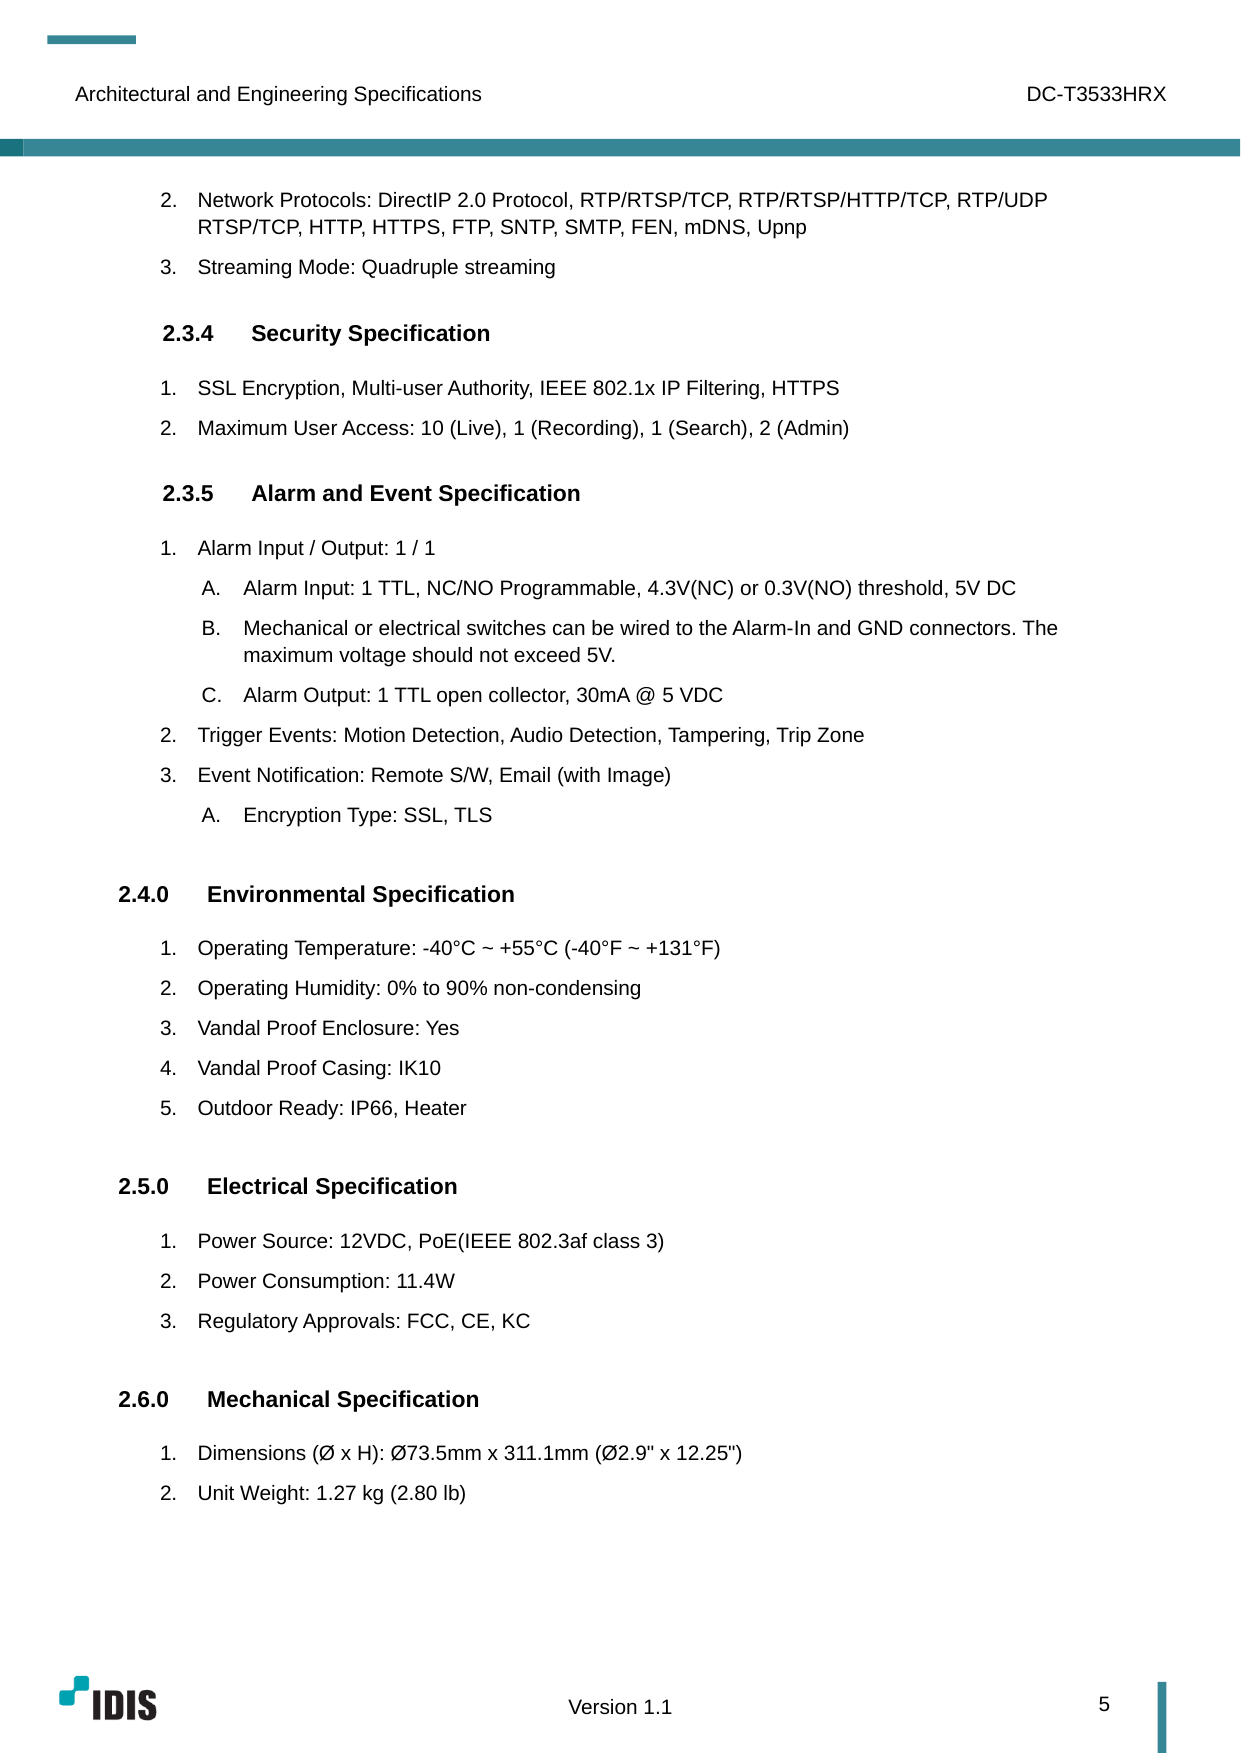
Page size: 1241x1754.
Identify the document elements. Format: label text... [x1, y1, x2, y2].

list Vandal Proof Enclosure: Yes [160, 1016, 1122, 1040]
list Power Source: 12VDC, PoE(IEEE 802.3af class 3) [160, 1228, 1122, 1252]
list Operating Humidity: 0% to 90% non-condensing [160, 976, 1122, 1000]
list Power Consumption: 11.4W [160, 1268, 1122, 1292]
list Operating Temperature: -40°C ~ +55°C (-40°F ~ +131°F) [160, 936, 1122, 960]
list Trigger Events: Motion Detection, Audio Detection, Tampering, Trip Zone [160, 723, 1122, 747]
subtitle Electrical Specification [118, 1173, 1122, 1199]
list Alarm Input: 1 TTL, NC/NO Programmable, 4.3V(NC) or 0.3V(NO) threshold, 5V DC [201, 576, 1122, 599]
list Streaming Mode: Quadruple streaming [160, 255, 1122, 279]
subtitle Security Specification [162, 320, 1122, 346]
picture [52, 1675, 175, 1723]
list Encryption Type: SSL, TLS [201, 803, 1122, 827]
list Event Notification: Remote S/W, Email (with Image) [160, 763, 1122, 787]
list Outdoor Ready: IP66, Heater [160, 1096, 1122, 1120]
list Unit Weight: 1.27 kg (2.80 lb) [160, 1481, 1122, 1505]
list Vandal Proof Casing: IK10 [160, 1056, 1122, 1080]
list Alarm Output: 1 TTL open collector, 30mA @ 5 VDC [201, 683, 1122, 707]
subtitle Alarm and Event Specification [162, 480, 1122, 507]
list Mechanical or electrical switches can be wired to the Alarm-In and GND connectors. The maximum voltage should not exceed 5V. [201, 616, 1122, 667]
subtitle Environmental Specification [118, 881, 1122, 907]
list Maximum User Access: 10 (Live), 1 (Recording), 1 (Search), 2 (Admin) [160, 415, 1122, 439]
subtitle Mechanical Specification [118, 1386, 1122, 1412]
list Alarm Input / Output: 1 / 1 [160, 536, 1122, 559]
list Network Protocols: DirectIP 2.0 Protocol, RTP/RTSP/TCP, RTP/RTSP/HTTP/TCP, RTP/UDP RTSP/TCP, HTTP, HTTPS, FTP, SNTP, SMTP, FEN, mDNS, Upnp [160, 188, 1122, 239]
list Dimensions (Ø x H): Ø73.5mm x 311.1mm (Ø2.9" x 12.25") [160, 1441, 1122, 1465]
list Regulatory Approvals: FCC, CE, KC [160, 1308, 1122, 1332]
list SSL Encryption, Multi-user Authority, IEEE 802.1x IP Filtering, HTTPS [160, 375, 1122, 399]
